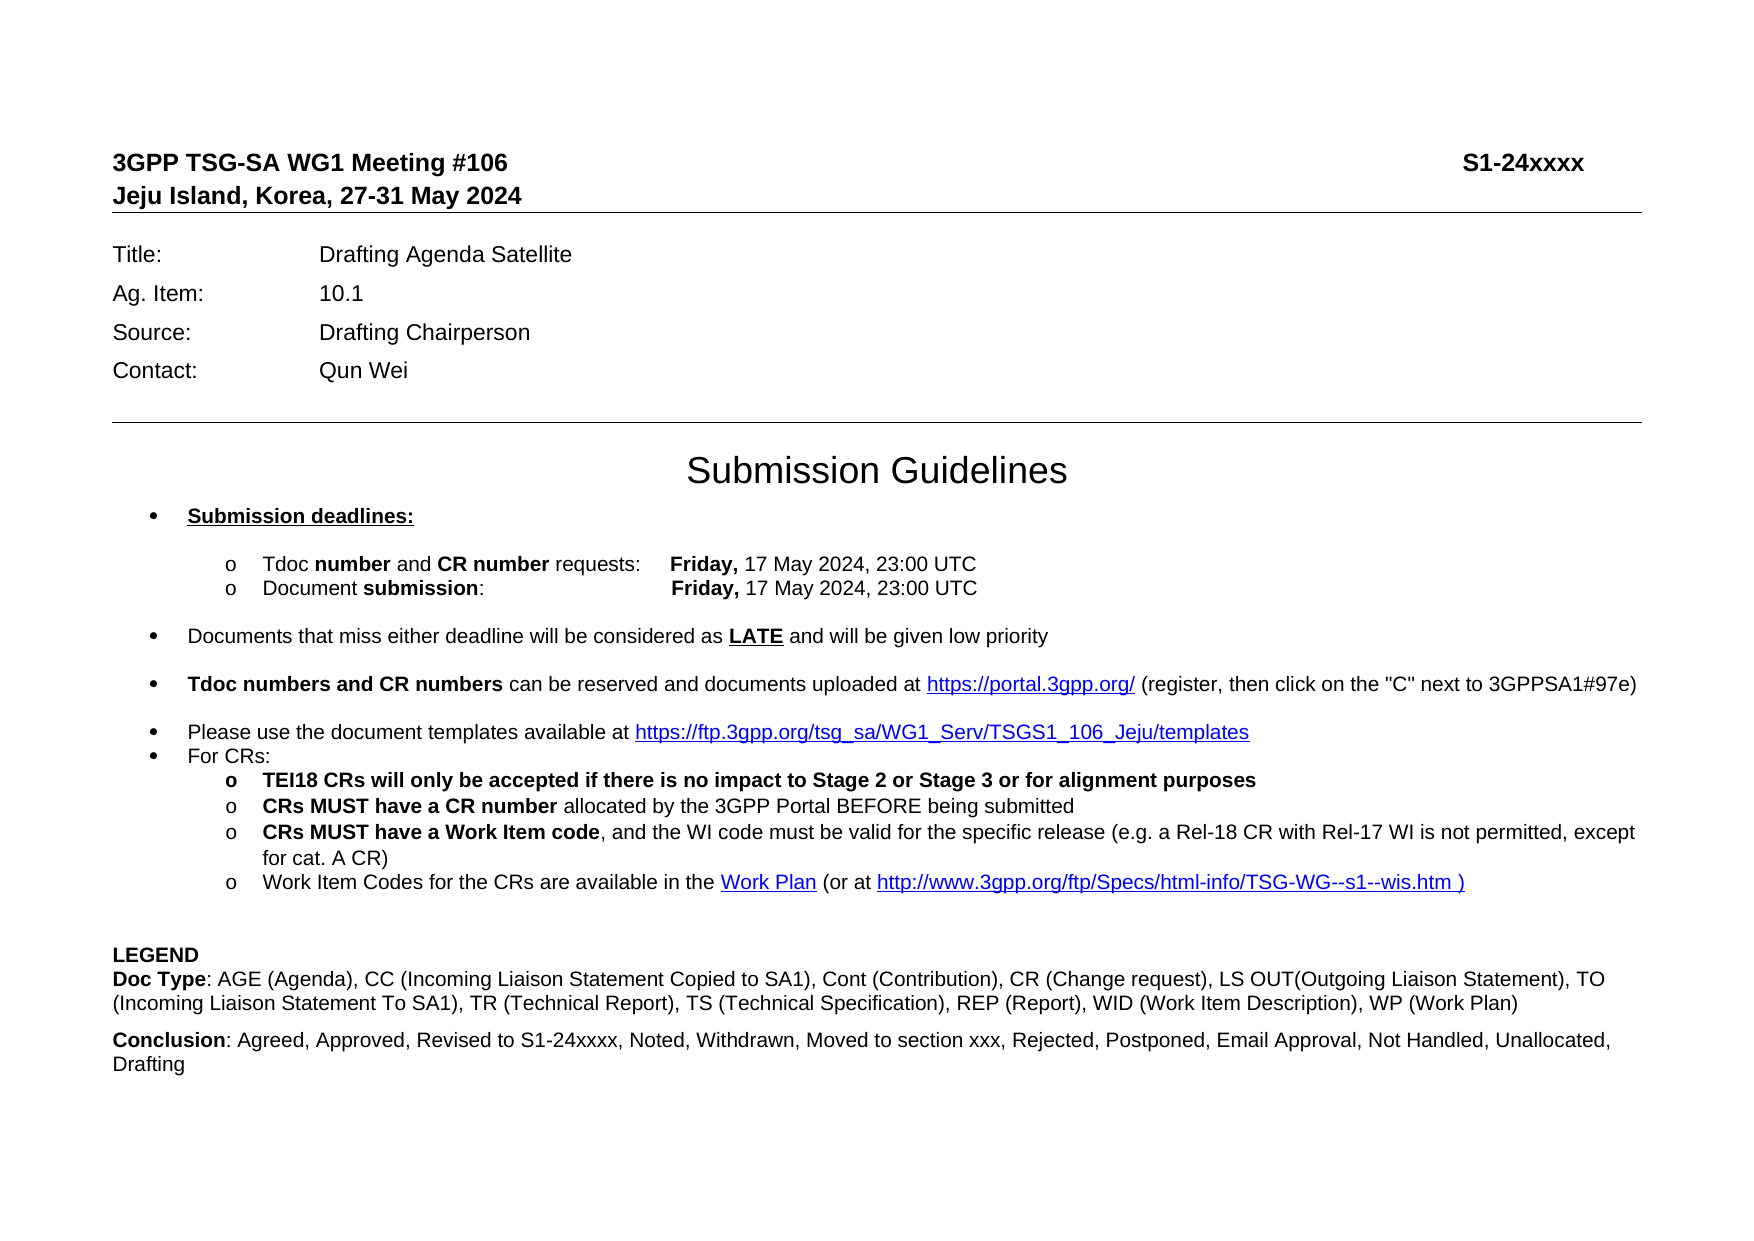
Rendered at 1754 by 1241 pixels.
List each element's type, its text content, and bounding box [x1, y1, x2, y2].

list TEI18 CRs will only be accepted if there is no impact to Stage 2 or Stage 3 or for alignment purposes [225, 768, 1642, 794]
text LEGEND [112, 943, 1642, 967]
text Submission Guidelines [112, 448, 1642, 491]
text 3GPP TSG-SA WG1 Meeting #106 S1-24xxxx [112, 148, 1642, 176]
text Ag. Item: 10.1 [112, 280, 1642, 306]
text Conclusion: Agreed, Approved, Revised to S1-24xxxx, Noted, Withdrawn, Moved to section xxx, Rejected, Postponed, Email Approval, Not Handled, Unallocated, Drafting [112, 1028, 1642, 1076]
list CRs MUST have a CR number allocated by the 3GPP Portal BEFORE being submitted [225, 794, 1642, 820]
list Document submission: Friday, 17 May 2024, 23:00 UTC [225, 576, 1642, 600]
text Source: Drafting Chairperson [112, 318, 1642, 345]
list Work Item Codes for the CRs are available in the Work Plan (or at http://www.3gpp.org/ftp/Specs/html-info/TSG-WG--s1--wis.htm ) [225, 869, 1642, 895]
list Tdoc number and CR number requests: Friday, 17 May 2024, 23:00 UTC [225, 552, 1642, 576]
text Jeju Island, Korea, 27-31 May 2024 [112, 181, 1642, 212]
text Title: Drafting Agenda Satellite [112, 241, 1642, 267]
list Documents that miss either deadline will be considered as LATE and will be given low priority [150, 624, 1642, 648]
list Please use the document templates available at https://ftp.3gpp.org/tsg_sa/WG1_Serv/TSGS1_106_Jeju/templates [150, 720, 1642, 744]
list CRs MUST have a Work Item code, and the WI code must be valid for the specific release (e.g. a Rel-18 CR with Rel-17 WI is not permitted, except for cat. A CR) [225, 820, 1642, 869]
text Contact: Qun Wei [112, 357, 1642, 384]
list For CRs: [150, 744, 1642, 768]
list Tdoc numbers and CR numbers can be reserved and documents uploaded at https://portal.3gpp.org/ (register, then click on the "C" next to 3GPPSA1#97e) [150, 672, 1642, 696]
list Submission deadlines: [150, 504, 1642, 528]
text Doc Type: AGE (Agenda), CC (Incoming Liaison Statement Copied to SA1), Cont (Contribution), CR (Change request), LS OUT(Outgoing Liaison Statement), TO (Incoming Liaison Statement To SA1), TR (Technical Report), TS (Technical Specification), REP (Report), WID (Work Item Description), WP (Work Plan) [112, 967, 1642, 1015]
